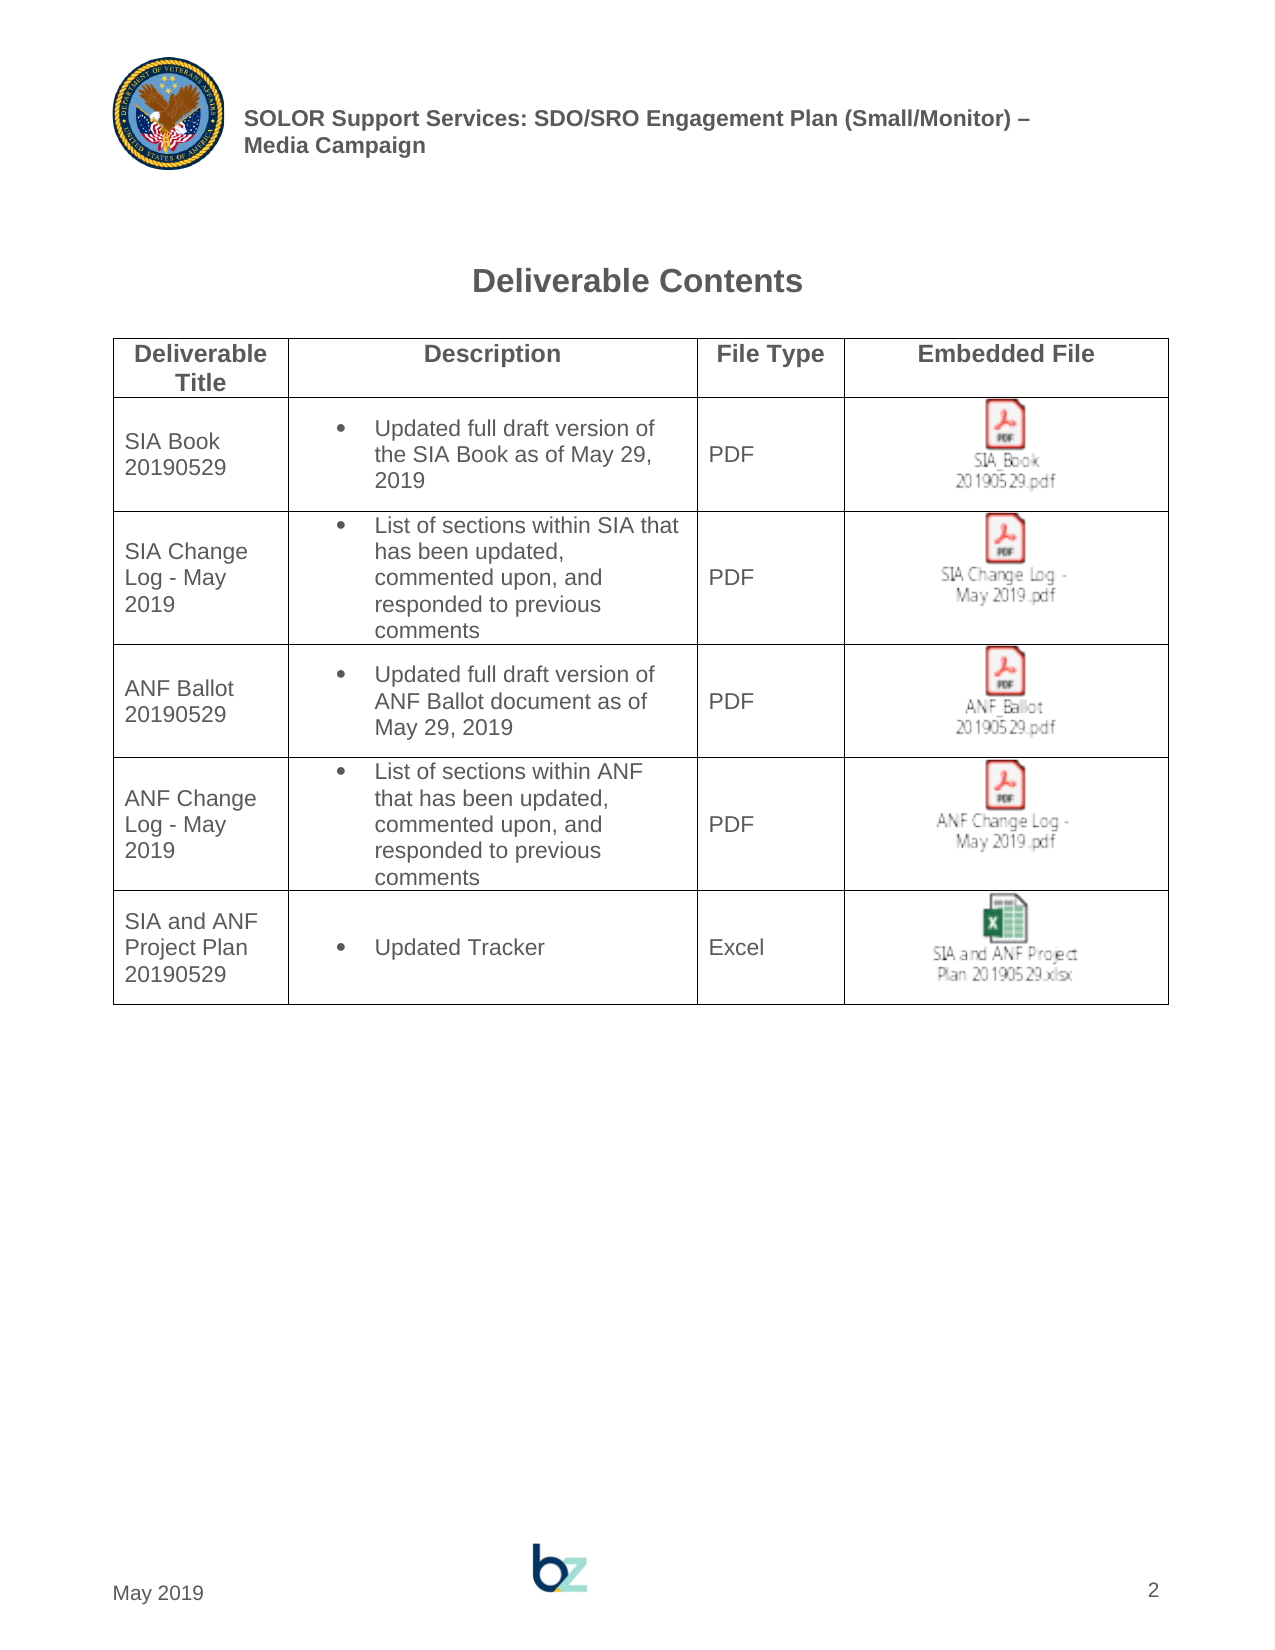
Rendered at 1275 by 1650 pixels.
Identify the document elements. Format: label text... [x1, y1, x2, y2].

table_cell ANF Change Log - May 2019 [114, 758, 288, 890]
text Deliverable Contents [112, 261, 1162, 300]
table_cell Updated Tracker [289, 891, 697, 1004]
table_cell Updated full draft version of the SIA Book as of May 29, 2019 [289, 398, 697, 511]
table_cell SIA Change Log - May 2019 [114, 512, 288, 643]
table_cell SIA and ANF Project Plan 20190529 [114, 891, 288, 1004]
table_cell PDF [698, 512, 844, 643]
table_cell ANF Ballot 20190529 [114, 645, 288, 757]
picture [112, 57, 225, 170]
table_cell [845, 645, 1168, 757]
table_header Deliverable Title [114, 339, 288, 397]
table_header Embedded File [845, 339, 1168, 397]
table_cell [845, 891, 1168, 1004]
table_cell Updated full draft version of ANF Ballot document as of May 29, 2019 [289, 645, 697, 757]
table_header Description [289, 339, 697, 397]
table_cell [845, 512, 1168, 643]
table_cell PDF [698, 645, 844, 757]
table_cell Excel [698, 891, 844, 1004]
table_cell List of sections within ANF that has been updated, commented upon, and responded to previous comments [289, 758, 697, 890]
table_cell List of sections within SIA that has been updated, commented upon, and responded to previous comments [289, 512, 697, 643]
table_cell PDF [698, 758, 844, 890]
table_cell SIA Book 20190529 [114, 398, 288, 511]
table_cell [845, 398, 1168, 511]
picture [528, 1538, 591, 1601]
table_header File Type [698, 339, 844, 397]
table_cell [845, 758, 1168, 890]
table_cell PDF [698, 398, 844, 511]
